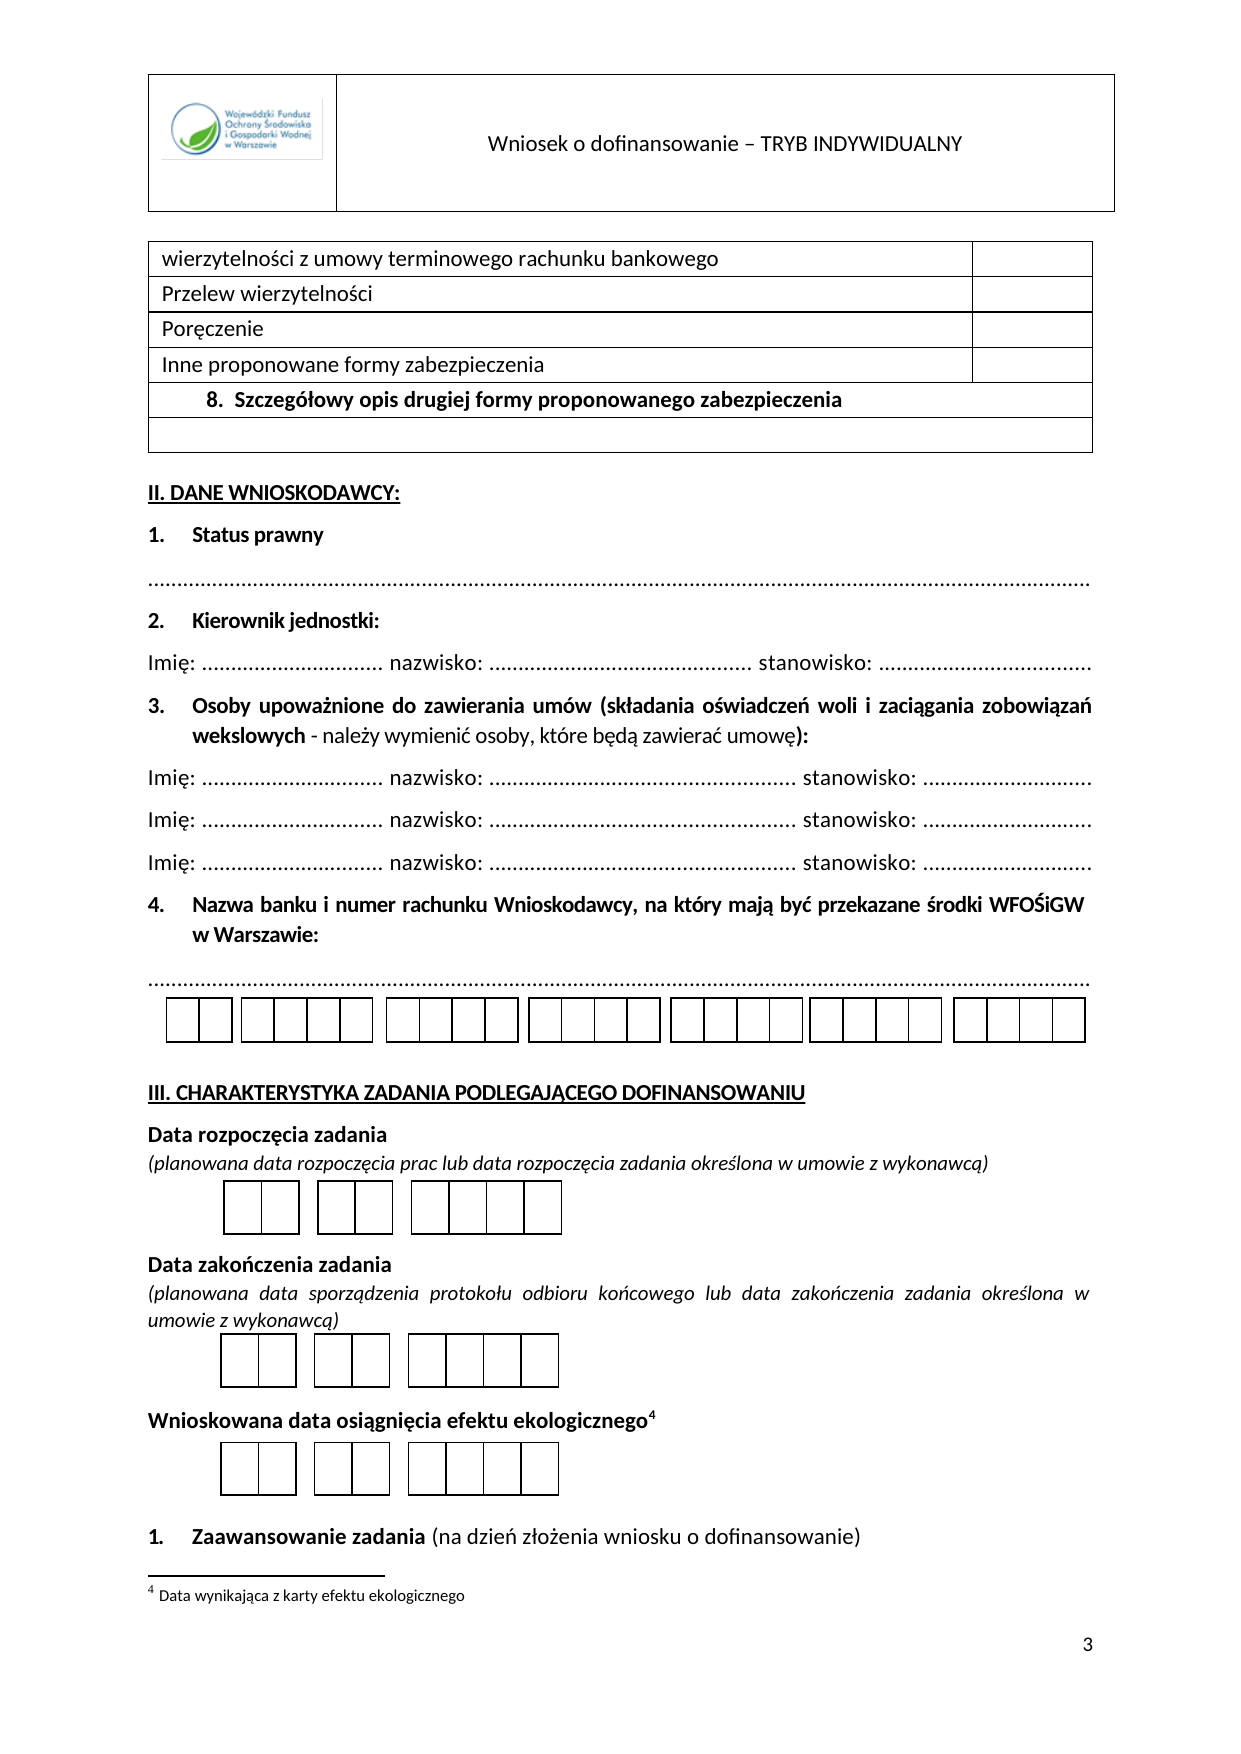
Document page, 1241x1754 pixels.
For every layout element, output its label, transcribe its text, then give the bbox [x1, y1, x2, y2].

table_cell [149, 418, 1092, 452]
list Osoby upoważnione do zawierania umów (składania oświadczeń woli i zaciągania zobowiązań wekslowych - należy wymienić osoby, które będą zawierać umowę): [148, 691, 1093, 749]
text (planowana data rozpoczęcia prac lub data rozpoczęcia zadania określona w umowie z wykonawcą) [148, 1150, 1093, 1176]
text Data rozpoczęcia zadania [148, 1120, 1093, 1148]
text II. DANE WNIOSKODAWCY: [148, 478, 1093, 506]
list Zaawansowanie zadania (na dzień złożenia wniosku o dofinansowanie) [148, 1522, 1093, 1550]
table_cell Inne proponowane formy zabezpieczenia [149, 348, 972, 382]
picture [161, 99, 324, 161]
table_cell [973, 242, 1092, 276]
table_cell Poręczenie [149, 313, 972, 347]
list Kierownik jednostki: [148, 606, 1093, 634]
text Imię: nazwisko: stanowisko: [148, 763, 1093, 791]
list Nazwa banku i numer rachunku Wnioskodawcy, na który mają być przekazane środki WFOŚiGW w Warszawie: [148, 890, 1093, 948]
text Data zakończenia zadania [148, 1250, 1093, 1278]
table_cell [973, 348, 1092, 382]
table_cell Szczegółowy opis drugiej formy proponowanego zabezpieczenia [149, 383, 1092, 417]
table_cell Blokada środków na rachunku bankowym w równowartości kwoty pożyczki – przelew wierzytelności z umowy terminowego rachunku bankowego [149, 242, 972, 276]
text Imię: nazwisko: stanowisko: [148, 848, 1093, 876]
text III. CHARAKTERYSTYKA ZADANIA PODLEGAJĄCEGO DOFINANSOWANIU [148, 1078, 1093, 1106]
text Imię: nazwisko: stanowisko: [148, 806, 1093, 833]
list Status prawny [148, 521, 1093, 548]
text Wnioskowana data osiągnięcia efektu ekologicznego [148, 1406, 1093, 1434]
table_cell [973, 277, 1092, 311]
text Imię: nazwisko: stanowisko: [148, 648, 1093, 676]
table_cell [973, 313, 1092, 347]
text (planowana data sporządzenia protokołu odbioru końcowego lub data zakończenia zadania określona w umowie z wykonawcą) [148, 1280, 1093, 1332]
table_cell Przelew wierzytelności [149, 277, 972, 311]
